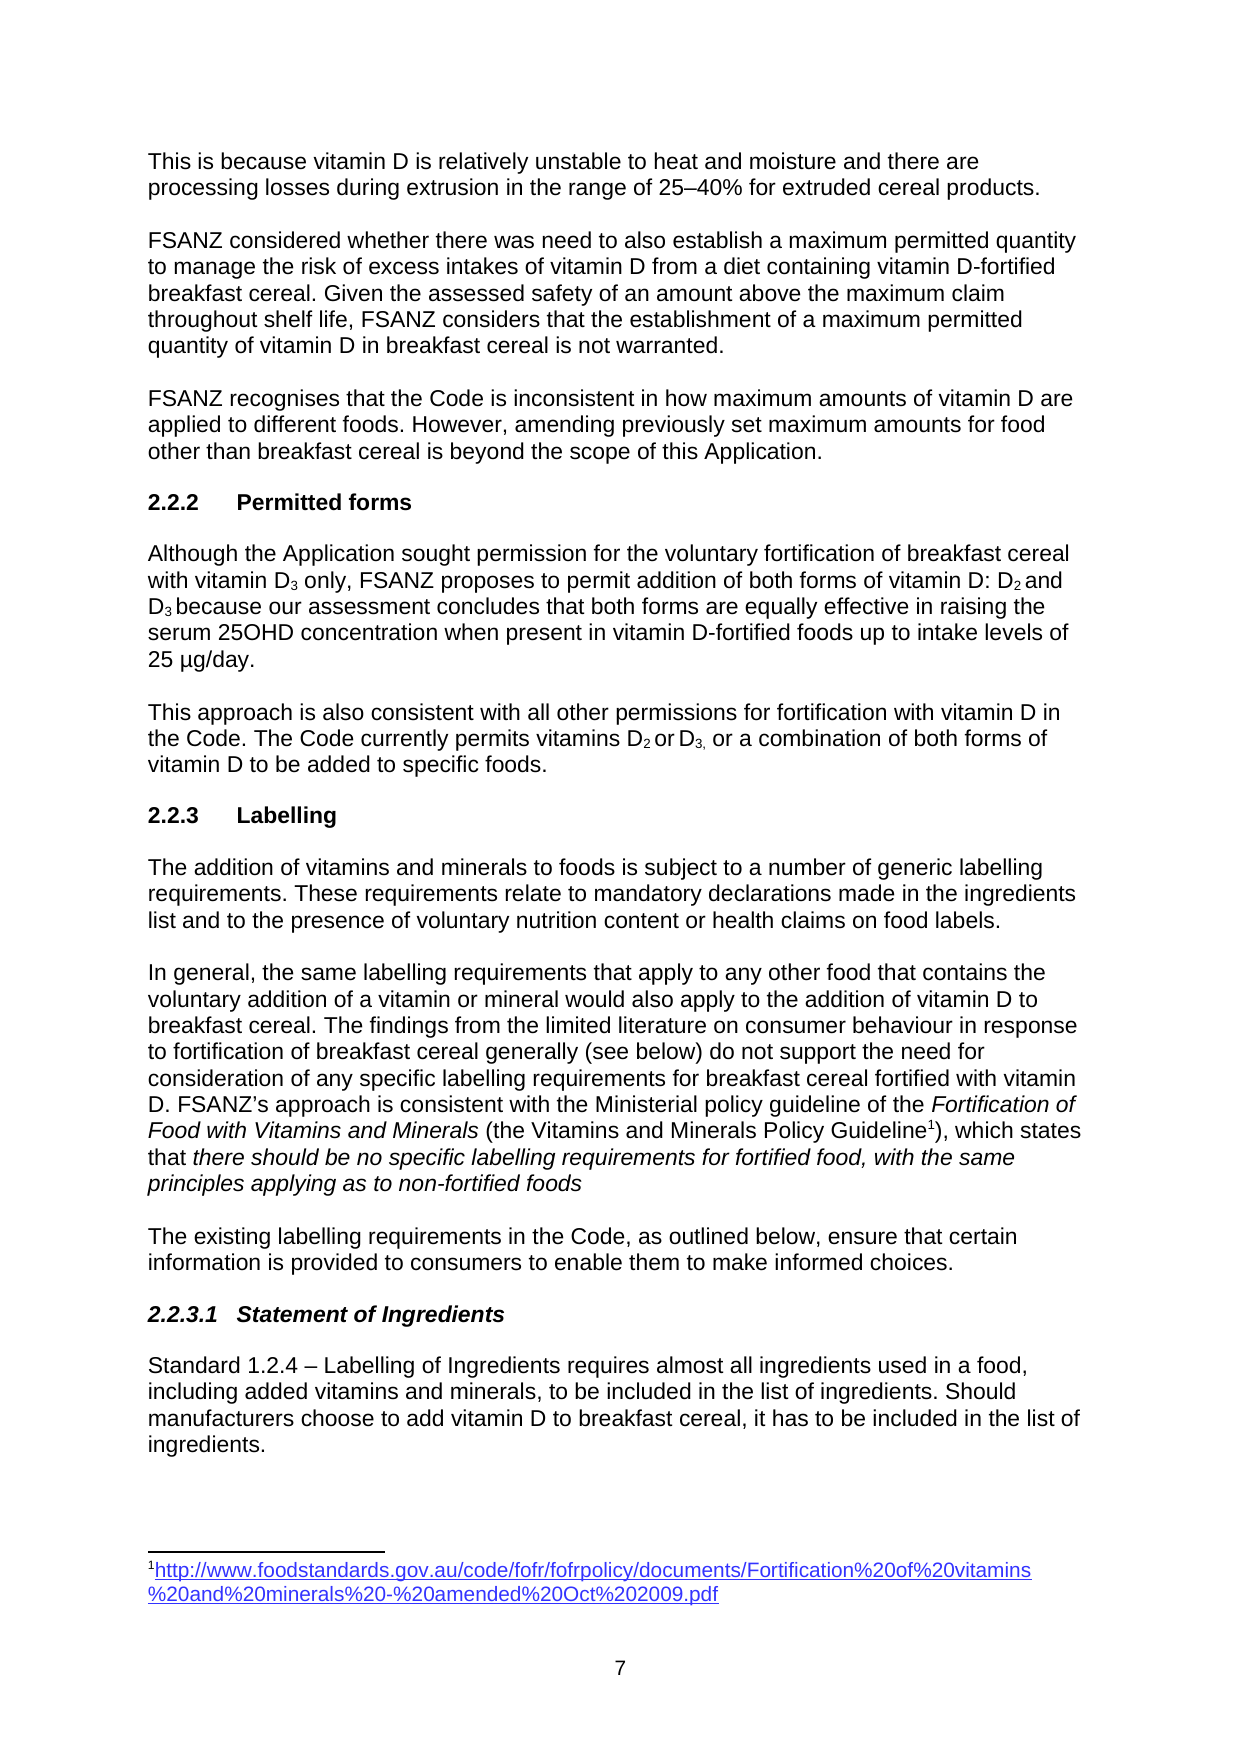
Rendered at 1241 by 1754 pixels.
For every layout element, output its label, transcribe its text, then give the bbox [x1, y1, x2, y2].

text FSANZ recognises that the Code is inconsistent in how maximum amounts of vitamin D are applied to different foods. However, amending previously set maximum amounts for food other than breakfast cereal is beyond the scope of this Application. [148, 385, 1092, 464]
text Standard 1.2.4 – Labelling of Ingredients requires almost all ingredients used in a food, including added vitamins and minerals, to be included in the list of ingredients. Should manufacturers choose to add vitamin D to breakfast cereal, it has to be included in the list of ingredients. [148, 1352, 1092, 1457]
text This approach is also consistent with all other permissions for fortification with vitamin D in the Code. The Code currently permits vitamins D2 or D3, or a combination of both forms of vitamin D to be added to specific foods. [148, 698, 1092, 777]
text In general, the same labelling requirements that apply to any other food that contains the voluntary addition of a vitamin or mineral would also apply to the addition of vitamin D to breakfast cereal. The findings from the limited literature on consumer behaviour in response to fortification of breakfast cereal generally (see below) do not support the need for consideration of any specific labelling requirements for breakfast cereal fortified with vitamin D. FSANZ’s approach is consistent with the Ministerial policy guideline of the Fortification of Food with Vitamins and Minerals (the Vitamins and Minerals Policy Guideline), which states that there should be no specific labelling requirements for fortified food, with the same principles applying as to non-fortified foods [148, 959, 1092, 1196]
subtitle 2.2.3 Labelling [148, 802, 1092, 829]
subtitle 2.2.3.1 Statement of Ingredients [148, 1301, 1092, 1327]
text The existing labelling requirements in the Code, as outlined below, ensure that certain information is provided to consumers to enable them to make informed choices. [148, 1223, 1092, 1276]
subtitle 2.2.2 Permitted forms [148, 489, 1092, 515]
text FSANZ considered whether there was need to also establish a maximum permitted quantity to manage the risk of excess intakes of vitamin D from a diet containing vitamin D-fortified breakfast cereal. Given the assessed safety of an amount above the maximum claim throughout shelf life, FSANZ considers that the establishment of a maximum permitted quantity of vitamin D in breakfast cereal is not warranted. [148, 227, 1092, 358]
text The addition of vitamins and minerals to foods is subject to a number of generic labelling requirements. These requirements relate to mandatory declarations made in the ingredients list and to the presence of voluntary nutrition content or health claims on food labels. [148, 854, 1092, 933]
text Although the Application sought permission for the voluntary fortification of breakfast cereal with vitamin D3 only, FSANZ proposes to permit addition of both forms of vitamin D: D2 and D3 because our assessment concludes that both forms are equally effective in raising the serum 25OHD concentration when present in vitamin D-fortified foods up to intake levels of 25 µg/day. [148, 540, 1092, 672]
text This is because vitamin D is relatively unstable to heat and moisture and there are processing losses during extrusion in the range of 25–40% for extruded cereal products. [148, 148, 1092, 200]
